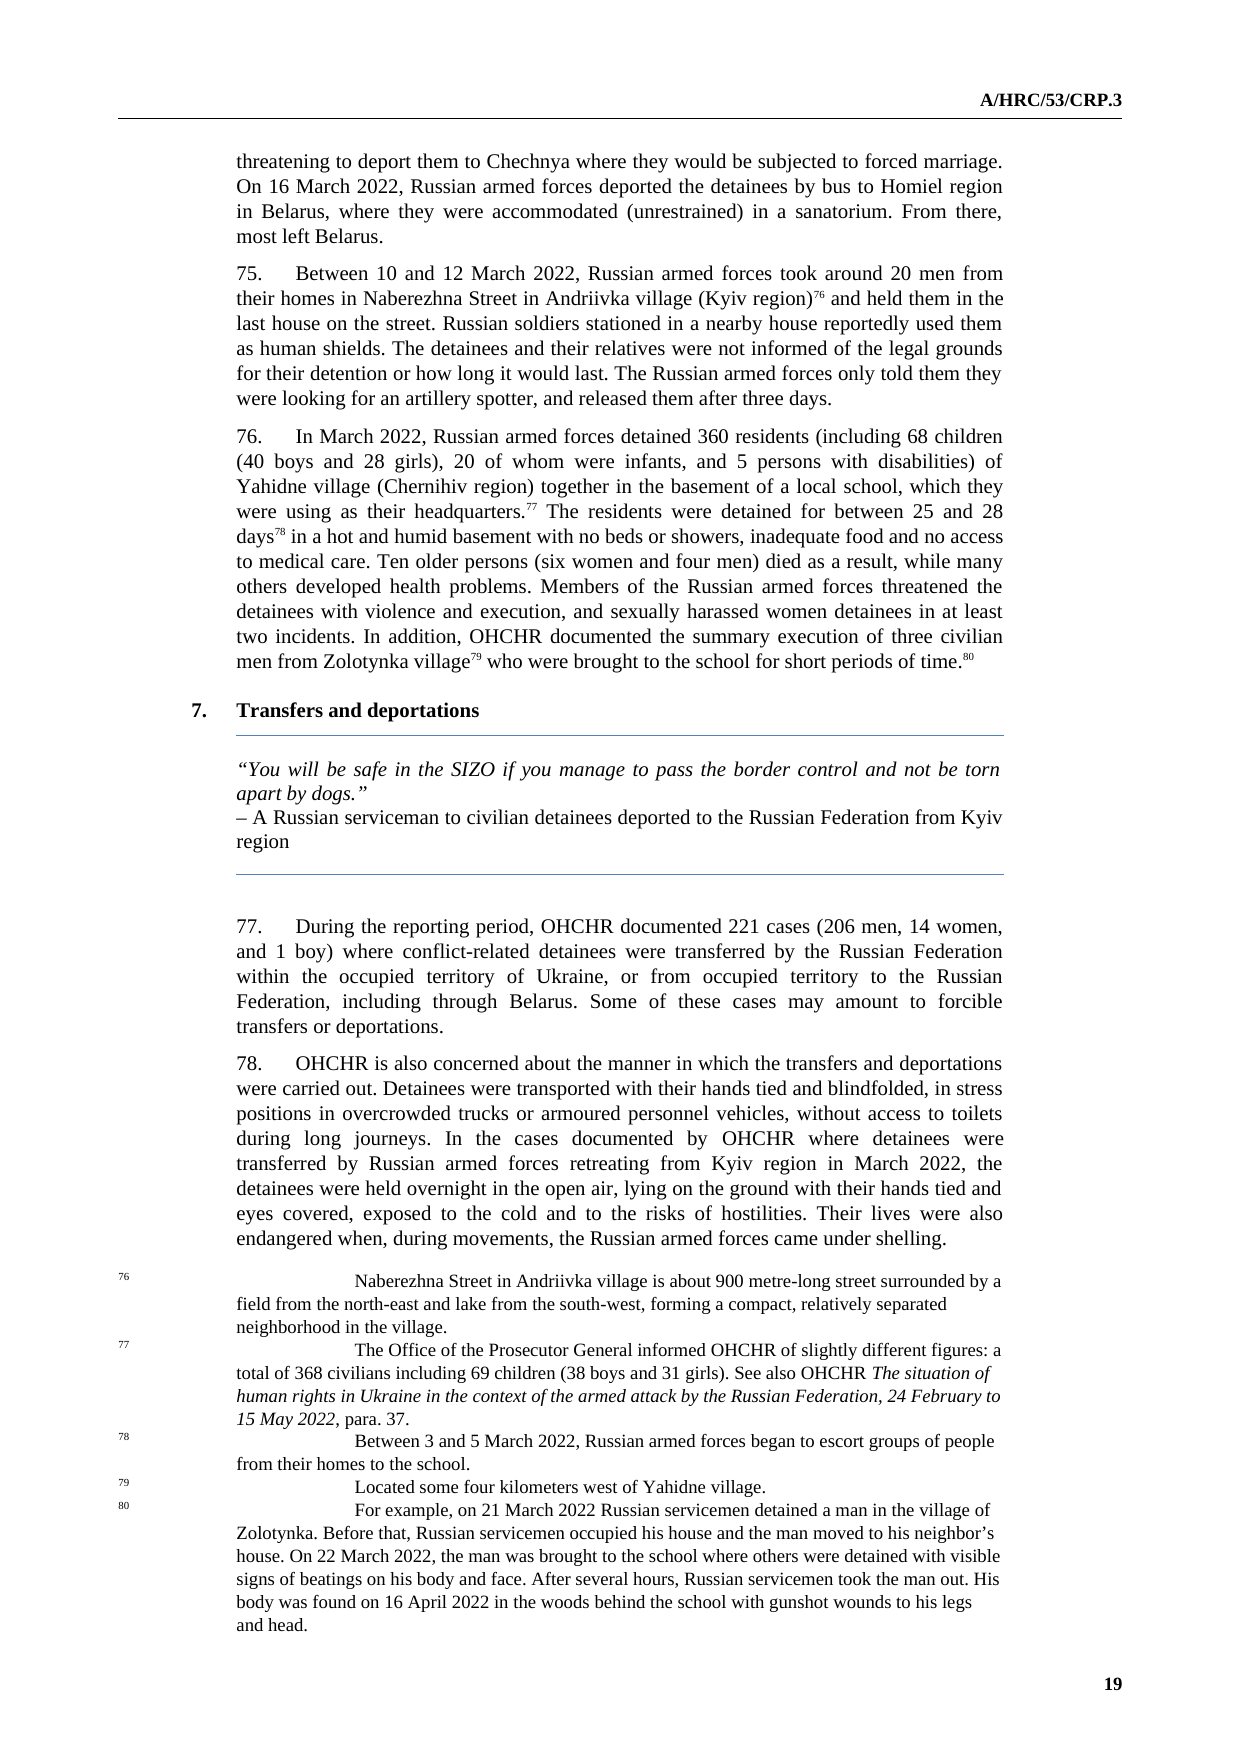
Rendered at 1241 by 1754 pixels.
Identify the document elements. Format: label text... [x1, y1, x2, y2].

text 75. Between 10 and 12 March 2022, Russian armed forces took around 20 men from their homes in Naberezhna Street in Andriivka village (Kyiv region) and held them in the last house on the street. Russian soldiers stationed in a nearby house reportedly used them as human shields. The detainees and their relatives were not informed of the legal grounds for their detention or how long it would last. The Russian armed forces only told them they were looking for an artillery spotter, and released them after three days. [236, 260, 1004, 410]
text – A Russian serviceman to civilian detainees deported to the Russian Federation from Kyiv region [236, 783, 1004, 874]
text 77. During the reporting period, OHCHR documented 221 cases (206 men, 14 women, and 1 boy) where conflict-related detainees were transferred by the Russian Federation within the occupied territory of Ukraine, or from occupied territory to the Russian Federation, including through Belarus. Some of these cases may amount to forcible transfers or deportations. [236, 913, 1004, 1038]
text 7. Transfers and deportations [118, 698, 1004, 723]
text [236, 148, 1004, 248]
text 76. In March 2022, Russian armed forces detained 360 residents (including 68 children (40 boys and 28 girls), 20 of whom were infants, and 5 persons with disabilities) of Yahidne village (Chernihiv region) together in the basement of a local school, which they were using as their headquarters. The residents were detained for between 25 and 28 days in a hot and humid basement with no beds or showers, inadequate food and no access to medical care. Ten older persons (six women and four men) died as a result, while many others developed health problems. Members of the Russian armed forces threatened the detainees with violence and execution, and sexually harassed women detainees in at least two incidents. In addition, OHCHR documented the summary execution of three civilian men from Zolotynka village who were brought to the school for short periods of time. [236, 423, 1004, 673]
text 78. OHCHR is also concerned about the manner in which the transfers and deportations were carried out. Detainees were transported with their hands tied and blindfolded, in stress positions in overcrowded trucks or armoured personnel vehicles, without access to toilets during long journeys. In the cases documented by OHCHR where detainees were transferred by Russian armed forces retreating from Kyiv region in March 2022, the detainees were held overnight in the open air, lying on the ground with their hands tied and eyes covered, exposed to the cold and to the risks of hostilities. Their lives were also endangered when, during movements, the Russian armed forces came under shelling. [236, 1050, 1004, 1250]
text “You will be safe in the SIZO if you manage to pass the border control and not be torn apart by dogs.” [236, 736, 1004, 783]
